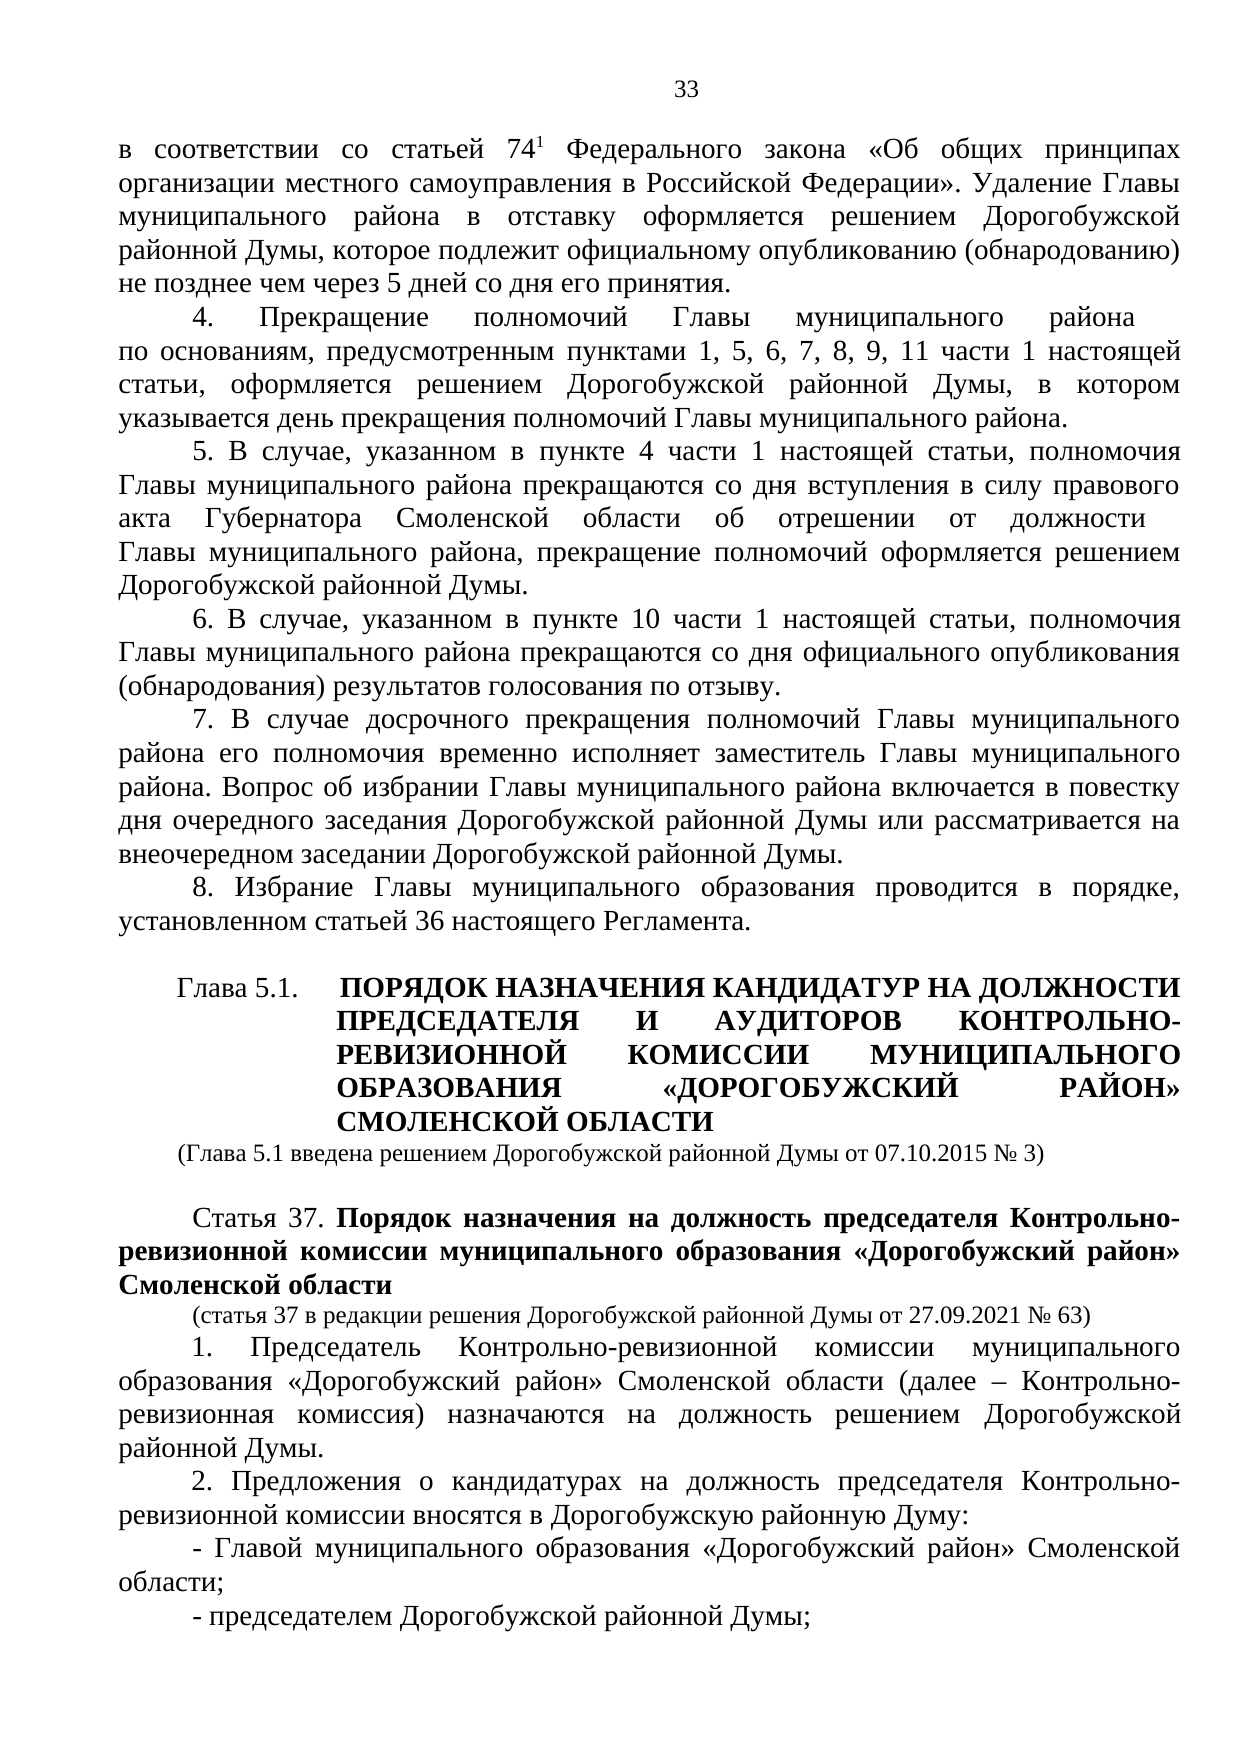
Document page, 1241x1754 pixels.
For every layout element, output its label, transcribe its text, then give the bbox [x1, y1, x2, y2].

text 4. Прекращение полномочий Главы муниципального района по основаниям, предусмотренным пунктами 1, 5, 6, 7, 8, 9, 11 части 1 настоящей статьи, оформляется решением Дорогобужской районной Думы, в котором указывается день прекращения полномочий Главы муниципального района. [118, 299, 1181, 433]
table_header ПОРЯДОК НАЗНАЧЕНИЯ КАНДИДАТУР НА ДОЛЖНОСТИ ПРЕДСЕДАТЕЛЯ И АУДИТОРОВ Контрольно-ревизионной комиссии МУНИЦИПАЛЬНОГО ОБРАЗОВАНИЯ «ДОРОГОБУЖСКИЙ РАЙОН» СМОЛЕНСКОЙ ОБЛАСТИ [325, 970, 1192, 1138]
text - Главой муниципального образования «Дорогобужский район» Смоленской области; [118, 1531, 1181, 1598]
text - председателем Дорогобужской районной Думы; [118, 1598, 1181, 1631]
text 8. Избрание Главы муниципального образования проводится в порядке, установленном статьей 36 настоящего Регламента. [118, 869, 1181, 936]
table_header Глава 5.1. [107, 970, 325, 1138]
text Статья 37. Порядок назначения на должность председателя Контрольно-ревизионной комиссии муниципального образования «Дорогобужский район» Смоленской области [118, 1200, 1181, 1301]
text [118, 131, 1181, 299]
text 1. Председатель Контрольно-ревизионной комиссии муниципального образования «Дорогобужский район» Смоленской области (далее – Контрольно-ревизионная комиссия) назначаются на должность решением Дорогобужской районной Думы. [118, 1329, 1181, 1463]
text 7. В случае досрочного прекращения полномочий Главы муниципального района его полномочия временно исполняет заместитель Главы муниципального района. Вопрос об избрании Главы муниципального района включается в повестку дня очередного заседания Дорогобужской районной Думы или рассматривается на внеочередном заседании Дорогобужской районной Думы. [118, 702, 1181, 869]
text 2. Предложения о кандидатурах на должность председателя Контрольно-ревизионной комиссии вносятся в Дорогобужскую районную Думу: [118, 1463, 1181, 1531]
text (статья 37 в редакции решения Дорогобужской районной Думы от 27.09.2021 № 63) [118, 1301, 1181, 1329]
text 5. В случае, указанном в пункте 4 части 1 настоящей статьи, полномочия Главы муниципального района прекращаются со дня вступления в силу правового акта Губернатора Смоленской области об отрешении от должности Главы муниципального района, прекращение полномочий оформляется решением Дорогобужской районной Думы. [118, 433, 1181, 601]
text 6. В случае, указанном в пункте 10 части 1 настоящей статьи, полномочия Главы муниципального района прекращаются со дня официального опубликования (обнародования) результатов голосования по отзыву. [118, 601, 1181, 702]
text (Глава 5.1 введена решением Дорогобужской районной Думы от 07.10.2015 № 3) [177, 1138, 1181, 1166]
